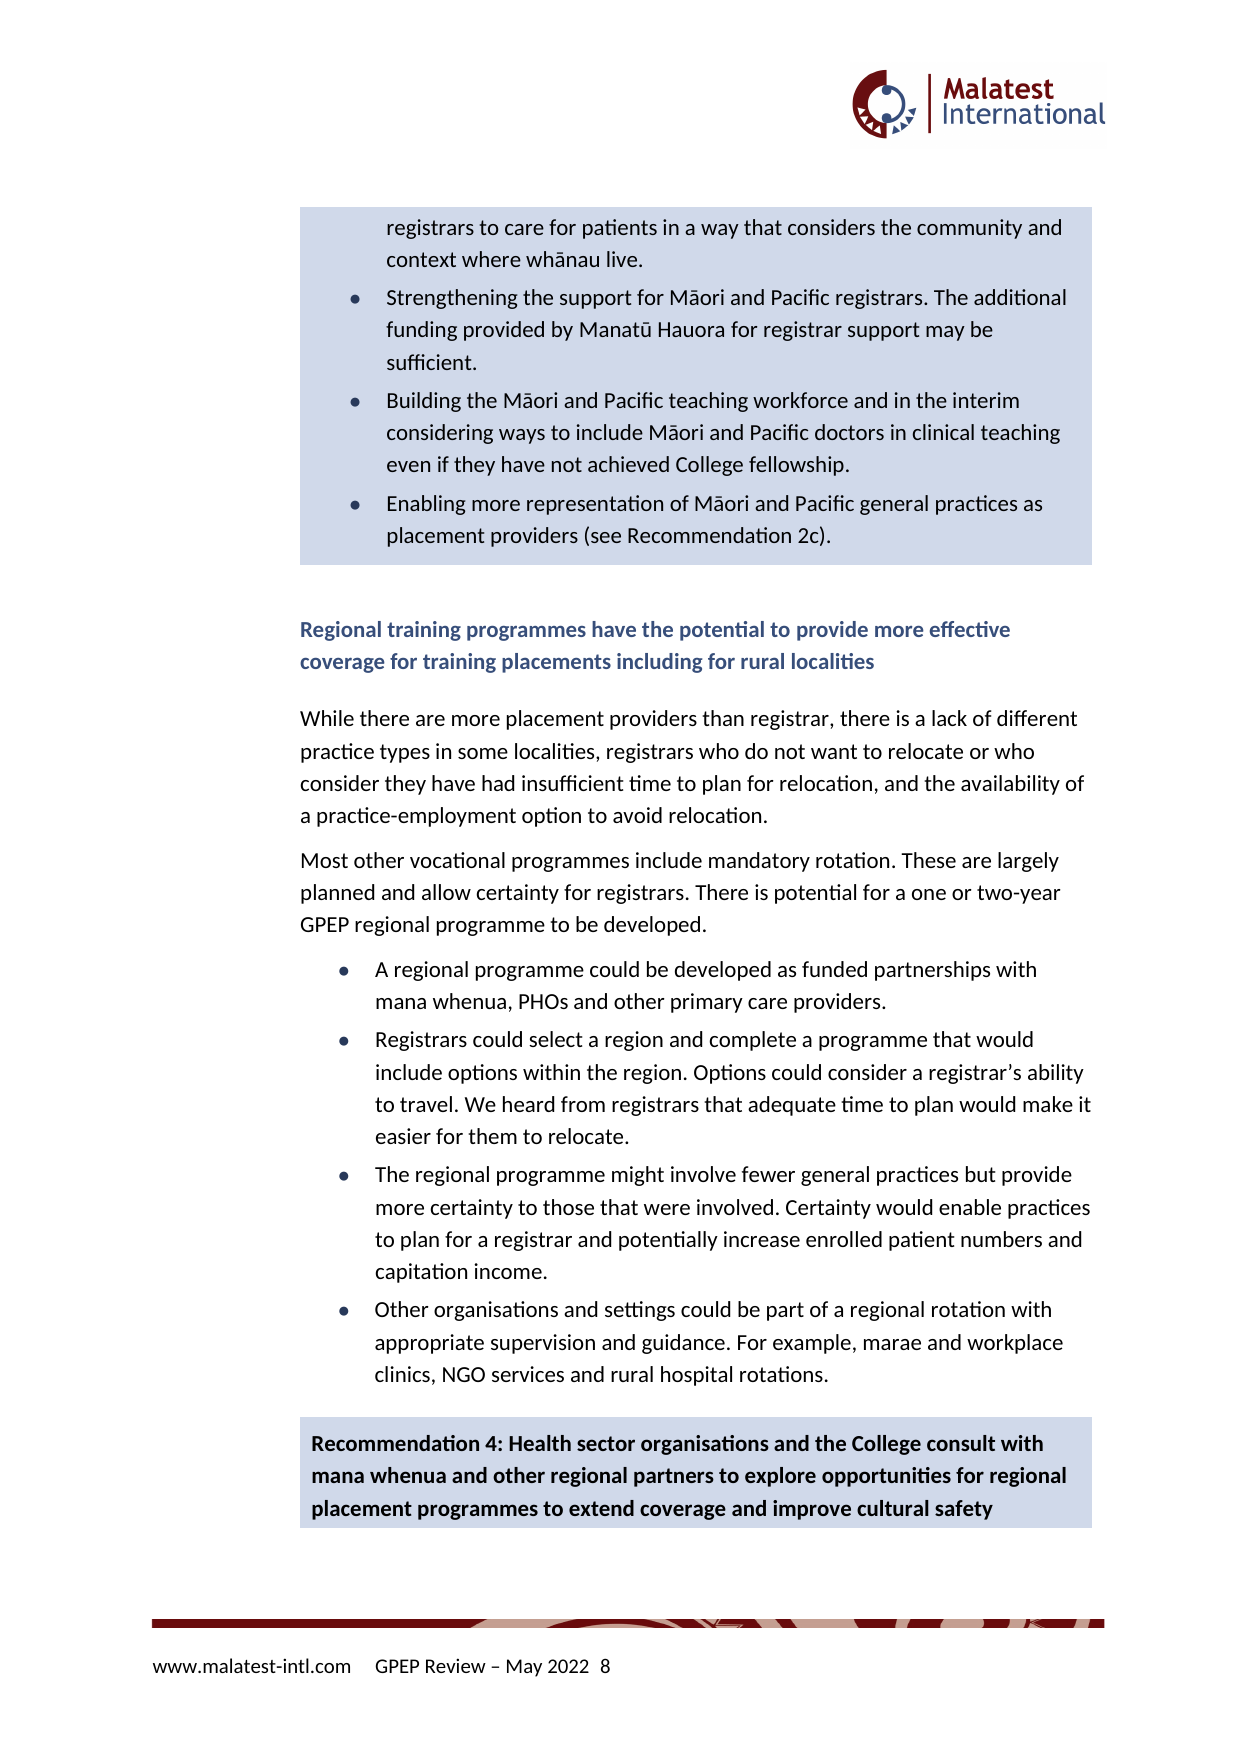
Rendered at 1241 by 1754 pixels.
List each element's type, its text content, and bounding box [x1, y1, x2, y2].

picture [850, 62, 1108, 149]
text While there are more placement providers than registrar, there is a lack of different practice types in some localities, registrars who do not want to relocate or who consider they have had insufficient time to plan for relocation, and the availability of a practice-employment option to avoid relocation. [300, 704, 1092, 829]
text Most other vocational programmes include mandatory rotation. These are largely planned and allow certainty for registrars. There is potential for a one or two-year GPEP regional programme to be developed. [300, 846, 1092, 938]
text The regional programme might involve fewer general practices but provide more certainty to those that were involved. Certainty would enable practices to plan for a registrar and potentially increase enrolled patient numbers and capitation income. [337, 1161, 1092, 1285]
text A regional programme could be developed as funded partnerships with mana whenua, PHOs and other primary care providers. [337, 955, 1092, 1015]
subtitle Regional training programmes have the potential to provide more effective coverage for training placements including for rural localities [300, 615, 1092, 675]
text Other organisations and settings could be part of a regional rotation with appropriate supervision and guidance. For example, marae and workplace clinics, NGO services and rural hospital rotations. [337, 1296, 1092, 1388]
text Registrars could select a region and complete a programme that would include options within the region. Options could consider a registrar’s ability to travel. We heard from registrars that adequate time to plan would make it easier for them to relocate. [337, 1026, 1092, 1150]
picture [151, 1619, 1105, 1628]
